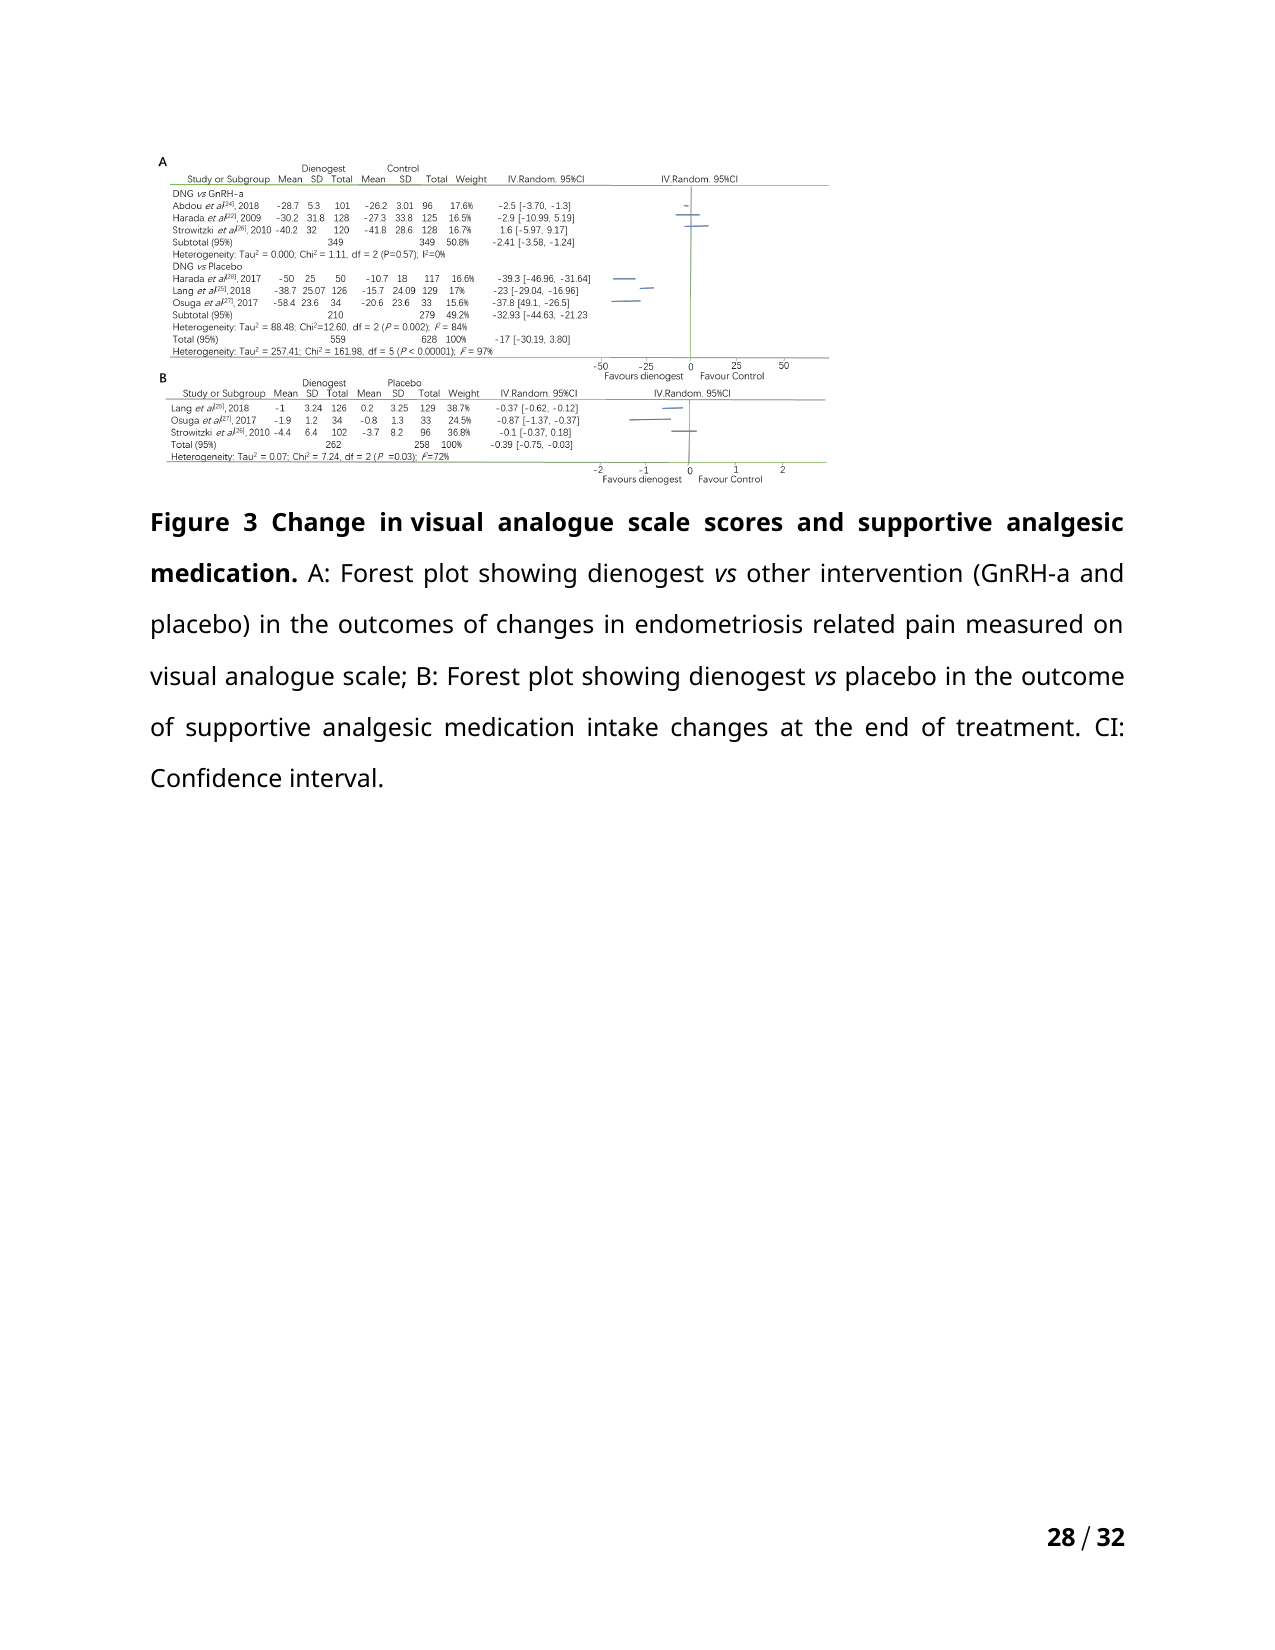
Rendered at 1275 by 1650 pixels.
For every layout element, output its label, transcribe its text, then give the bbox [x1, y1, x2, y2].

picture [150, 150, 830, 491]
text Figure 3 Change in visual analogue scale scores and supportive analgesic medication. A: Forest plot showing dienogest vs other intervention (GnRH-a and placebo) in the outcomes of changes in endometriosis related pain measured on visual analogue scale; B: Forest plot showing dienogest vs placebo in the outcome of supportive analgesic medication intake changes at the end of treatment. CI: Confidence interval. [150, 505, 1125, 794]
